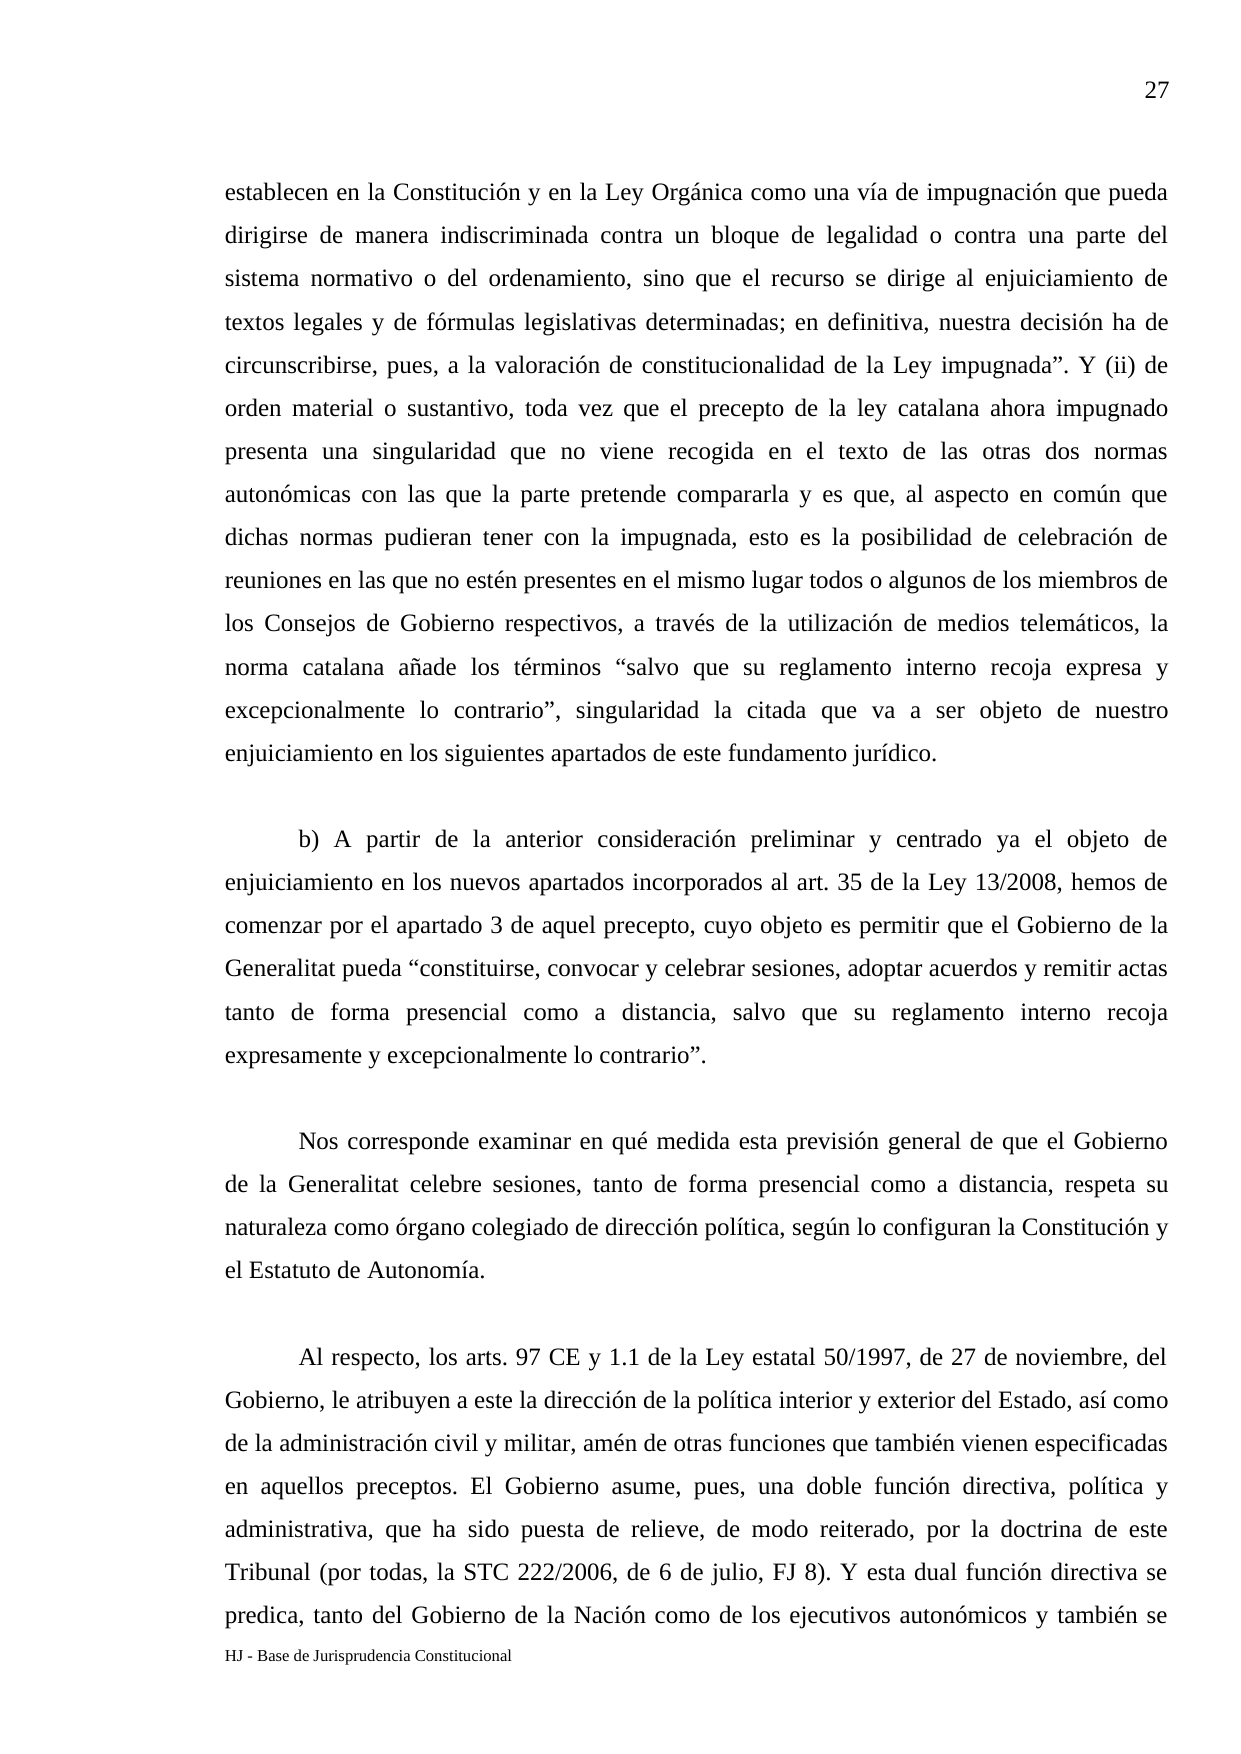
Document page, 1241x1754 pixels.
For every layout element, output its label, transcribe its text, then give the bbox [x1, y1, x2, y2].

text b) A partir de la anterior consideración preliminar y centrado ya el objeto de enjuiciamiento en los nuevos apartados incorporados al art. 35 de la Ley 13/2008, hemos de comenzar por el apartado 3 de aquel precepto, cuyo objeto es permitir que el Gobierno de la Generalitat pueda “constituirse, convocar y celebrar sesiones, adoptar acuerdos y remitir actas tanto de forma presencial como a distancia, salvo que su reglamento interno recoja expresamente y excepcionalmente lo contrario”. [224, 824, 1169, 1068]
text Nos corresponde examinar en qué medida esta previsión general de que el Gobierno de la Generalitat celebre sesiones, tanto de forma presencial como a distancia, respeta su naturaleza como órgano colegiado de dirección política, según lo configuran la Constitución y el Estatuto de Autonomía. [224, 1126, 1169, 1284]
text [224, 1342, 1169, 1629]
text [224, 177, 1169, 767]
